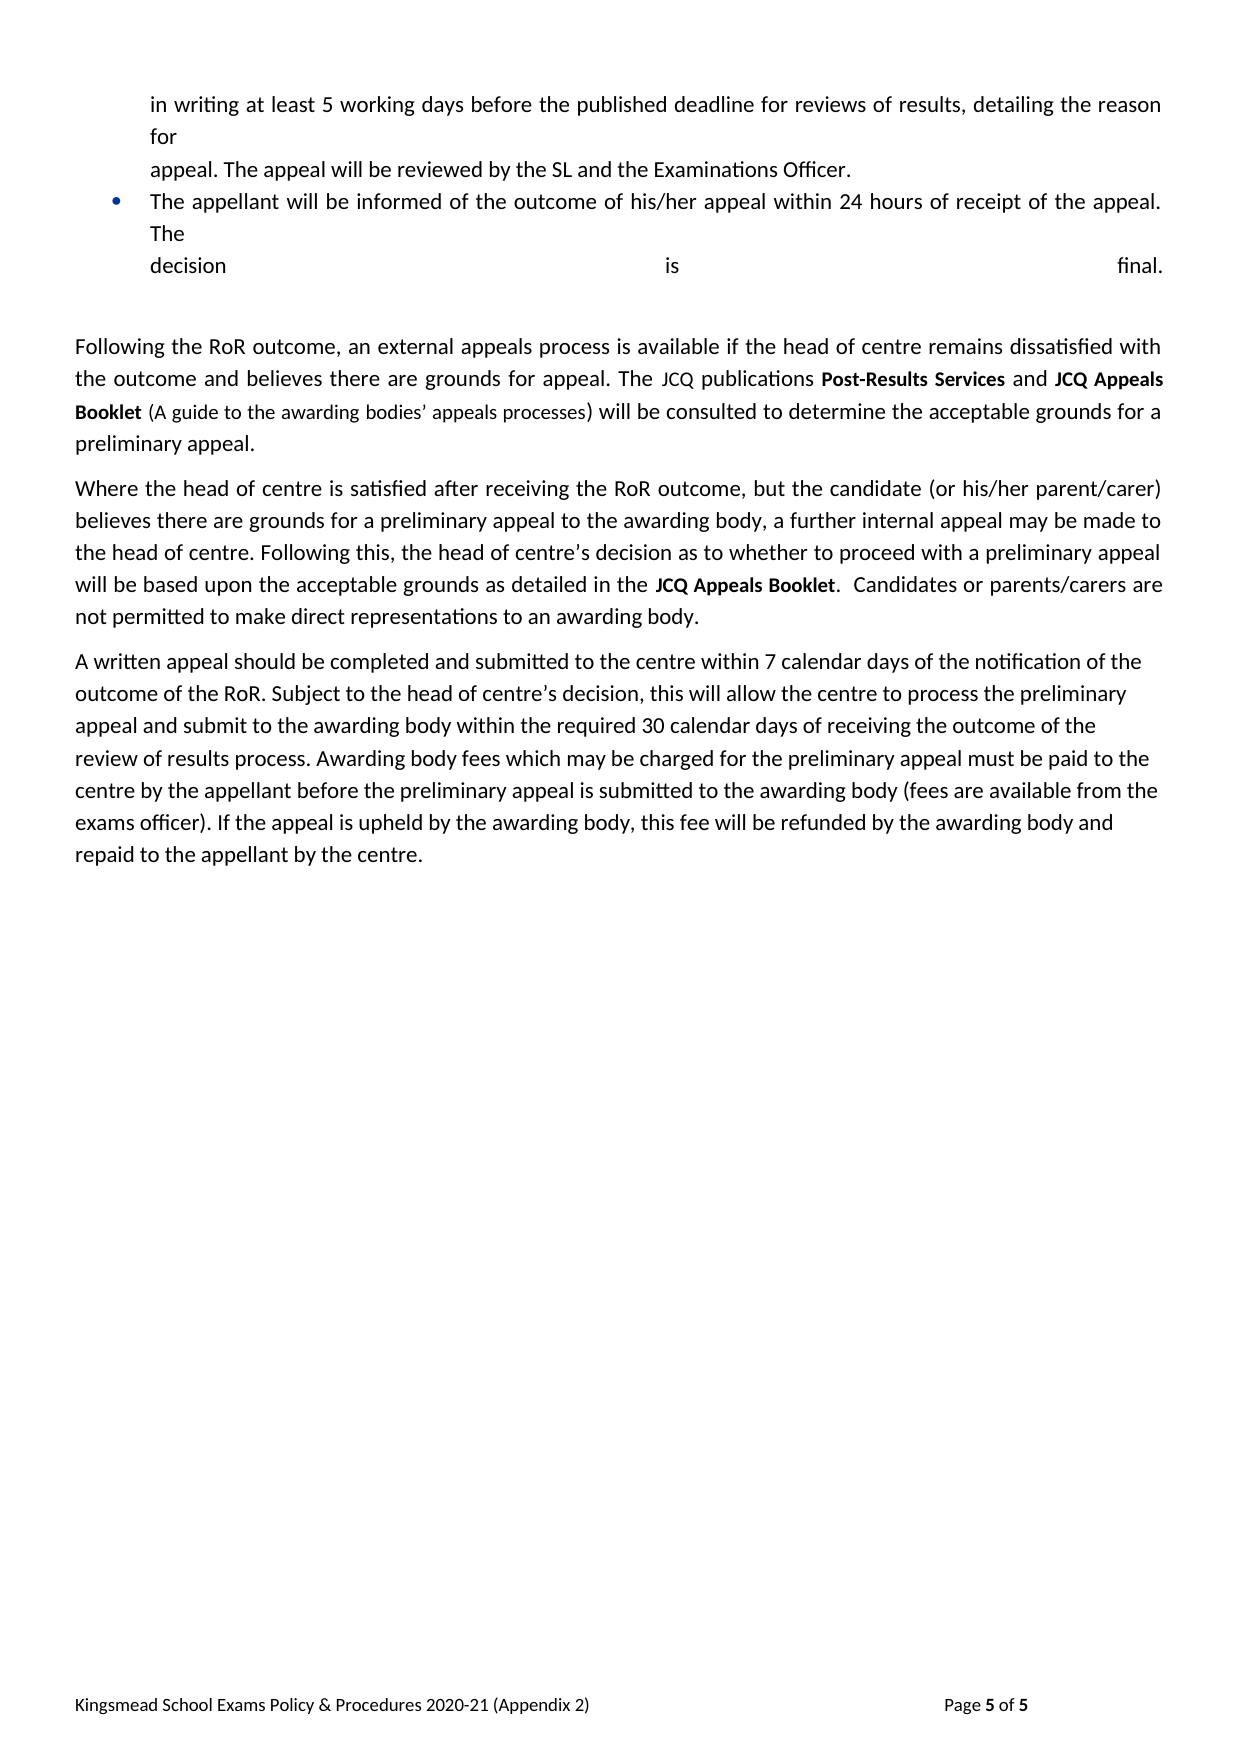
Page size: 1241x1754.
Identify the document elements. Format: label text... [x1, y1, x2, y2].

list decision is final. [150, 251, 1163, 315]
list The appellant will be informed of the outcome of his/her appeal within 24 hours of receipt of the appeal. The [112, 187, 1163, 247]
list appeal. The appeal will be reviewed by the SL and the Examinations Officer. [150, 155, 1163, 183]
text Where the head of centre is satisfied after receiving the RoR outcome, but the candidate (or his/her parent/carer) believes there are grounds for a preliminary appeal to the awarding body, a further internal appeal may be made to the head of centre. Following this, the head of centre’s decision as to whether to proceed with a preliminary appeal will be based upon the acceptable grounds as detailed in the JCQ Appeals Booklet. Candidates or parents/carers are not permitted to make direct representations to an awarding body. [75, 474, 1163, 630]
text A written appeal should be completed and submitted to the centre within 7 calendar days of the notification of the outcome of the RoR. Subject to the head of centre’s decision, this will allow the centre to process the preliminary appeal and submit to the awarding body within the required 30 calendar days of receiving the outcome of the review of results process. Awarding body fees which may be charged for the preliminary appeal must be paid to the centre by the appellant before the preliminary appeal is submitted to the awarding body (fees are available from the exams officer). If the appeal is upheld by the awarding body, this fee will be refunded by the awarding body and repaid to the appellant by the centre. [75, 647, 1163, 868]
text Following the RoR outcome, an external appeals process is available if the head of centre remains dissatisfied with the outcome and believes there are grounds for appeal. The JCQ publications Post-Results Services and JCQ Appeals Booklet (A guide to the awarding bodies’ appeals processes) will be consulted to determine the acceptable grounds for a preliminary appeal. [75, 332, 1163, 457]
list in writing at least 5 working days before the published deadline for reviews of results, detailing the reason for [150, 90, 1163, 151]
